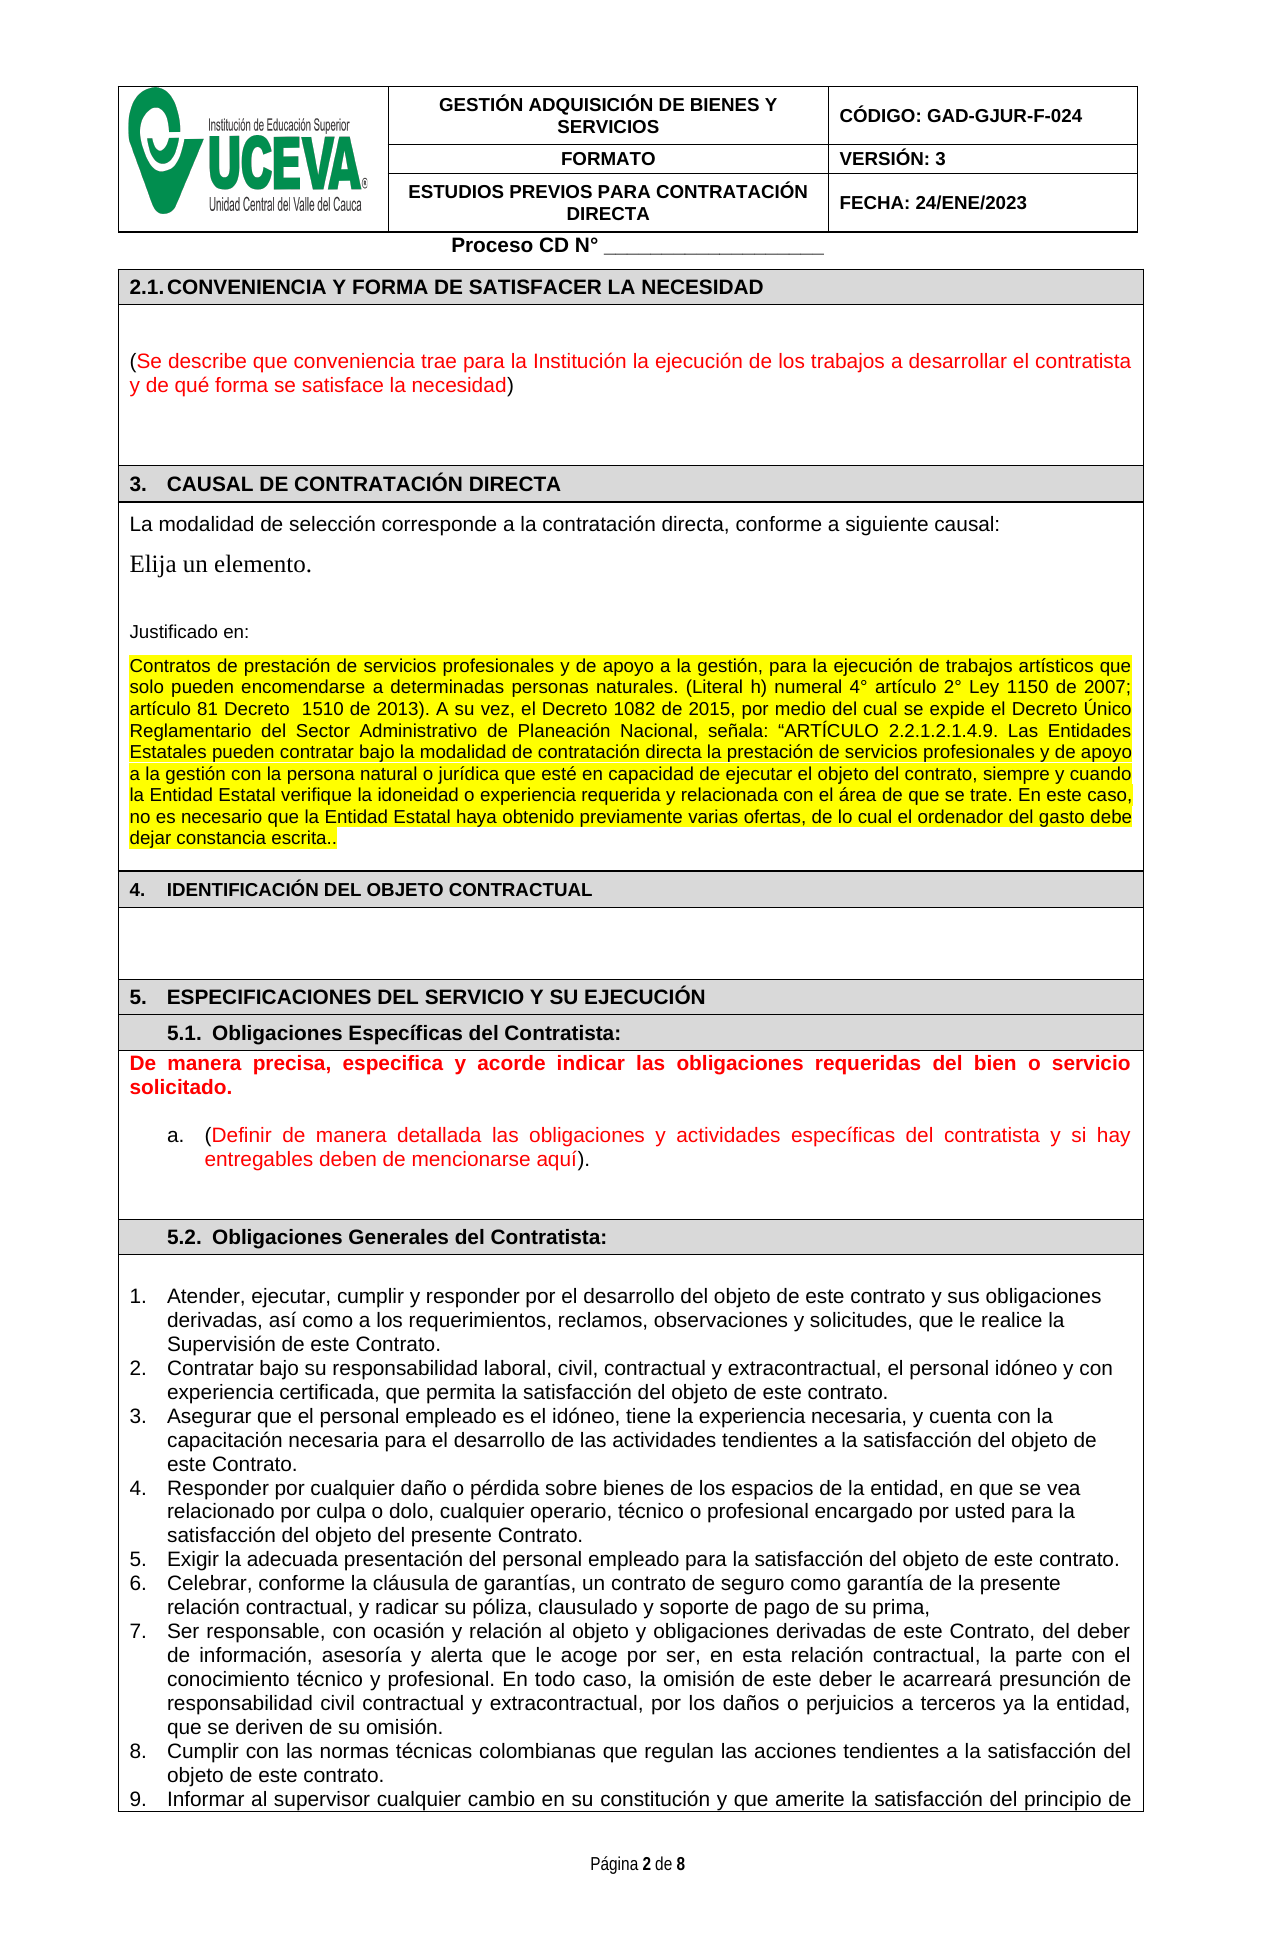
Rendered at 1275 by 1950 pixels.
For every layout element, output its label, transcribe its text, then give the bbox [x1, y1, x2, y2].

table_cell De manera precisa, especifica y acorde indicar las obligaciones requeridas del bien o servicio solicitado. (Definir de manera detallada las obligaciones y actividades específicas del contratista y si hay entregables deben de mencionarse aquí). [119, 1051, 1143, 1218]
table_cell [119, 503, 1143, 870]
table_cell Obligaciones Generales del Contratista: [119, 1220, 1143, 1254]
picture [128, 87, 368, 214]
table_cell (Se describe que conveniencia trae para la Institución la ejecución de los trabajos a desarrollar el contratista y de qué forma se satisface la necesidad) [119, 305, 1143, 465]
table_cell CONVENIENCIA Y FORMA DE SATISFACER LA NECESIDAD [119, 270, 1143, 304]
table_cell [119, 908, 1143, 979]
table_cell ESPECIFICACIONES DEL SERVICIO Y SU EJECUCIÓN [119, 980, 1143, 1014]
table_cell Obligaciones Específicas del Contratista: [119, 1015, 1143, 1050]
table_cell IDENTIFICACIÓN DEL OBJETO CONTRACTUAL [119, 872, 1143, 907]
table_cell CAUSAL DE CONTRATACIÓN DIRECTA [119, 466, 1143, 501]
